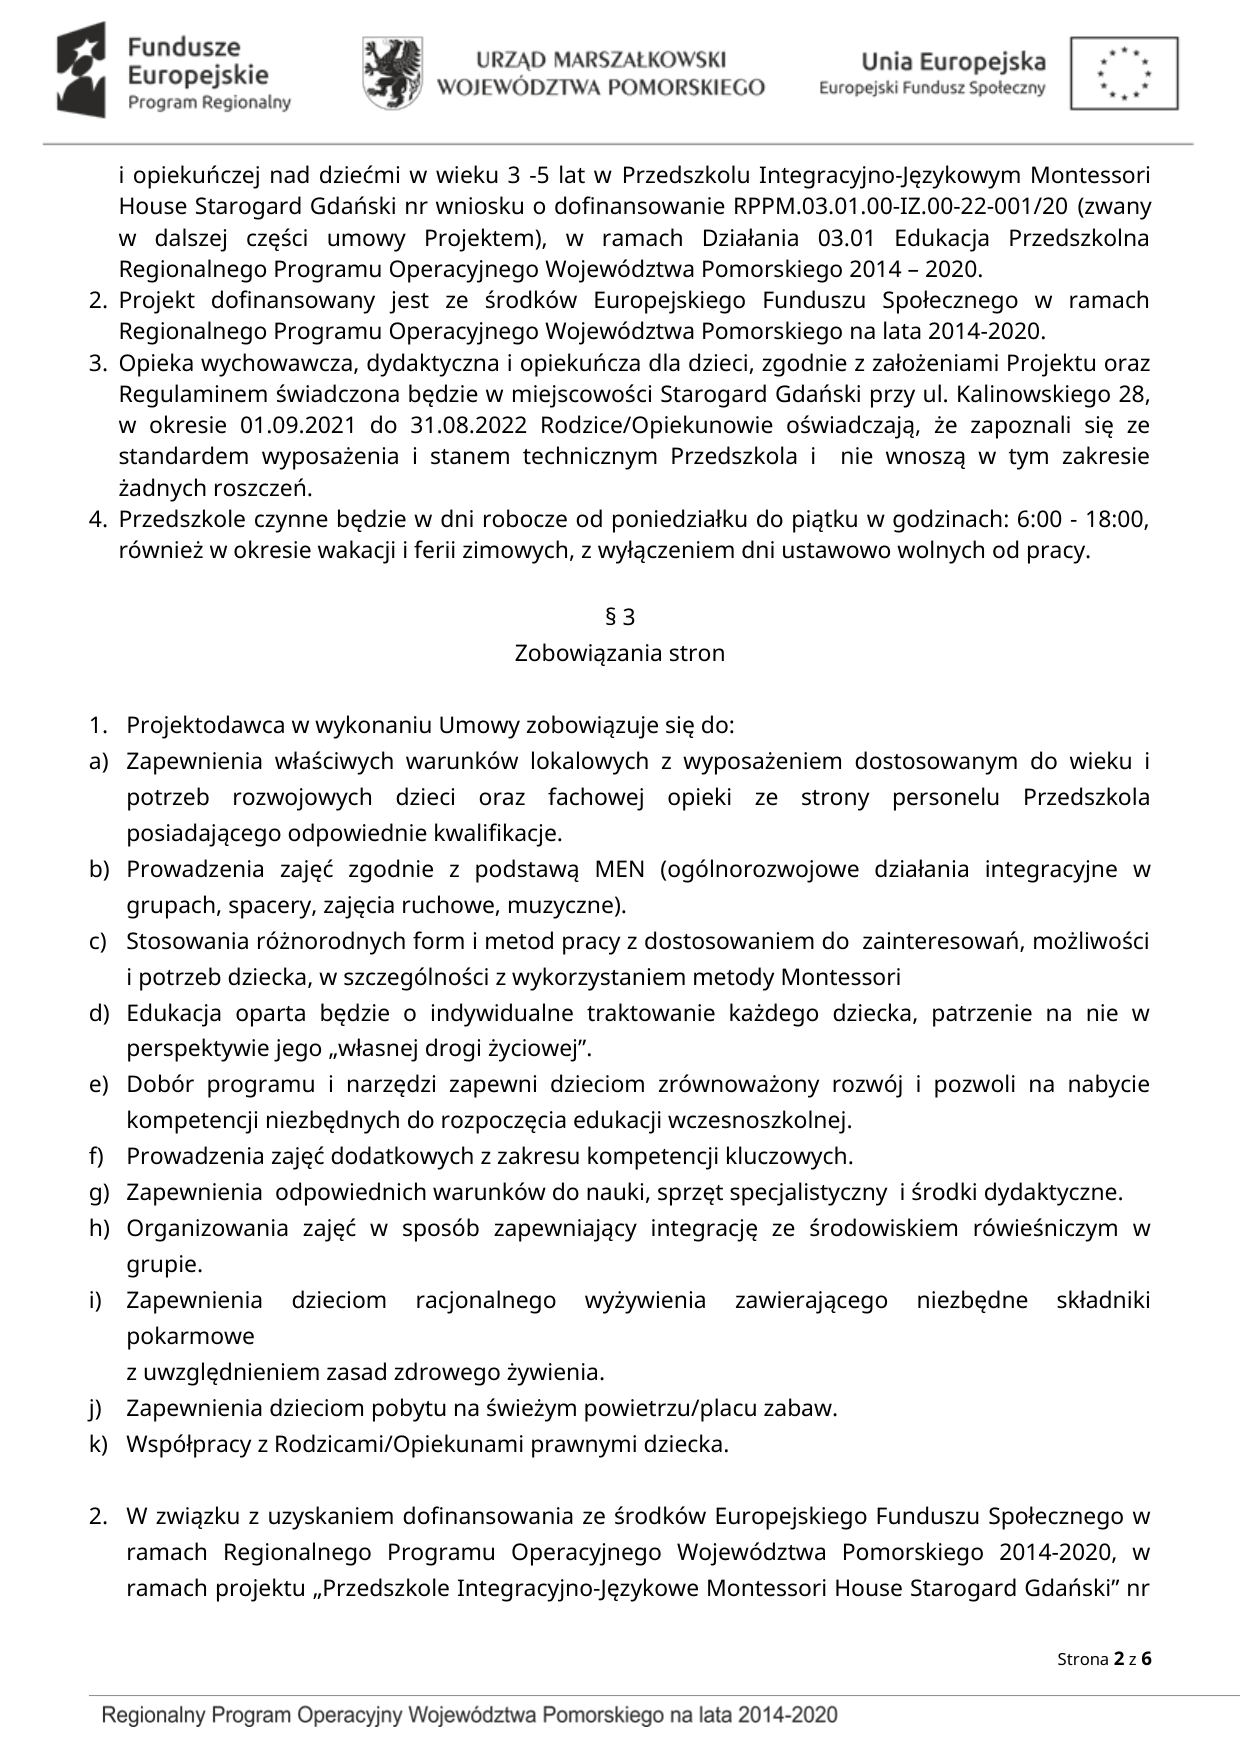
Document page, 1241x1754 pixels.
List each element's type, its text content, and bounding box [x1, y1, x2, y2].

list Dobór programu i narzędzi zapewni dzieciom zrównoważony rozwój i pozwoli na nabycie kompetencji niezbędnych do rozpoczęcia edukacji wczesnoszkolnej. [89, 1068, 1152, 1136]
list Zapewnienia dzieciom racjonalnego wyżywienia zawierającego niezbędne składniki pokarmowe z uwzględnieniem zasad zdrowego żywienia. [89, 1284, 1152, 1387]
list Organizowania zajęć w sposób zapewniający integrację ze środowiskiem rówieśniczym w grupie. [89, 1212, 1152, 1279]
list Zapewnienia odpowiednich warunków do nauki, sprzęt specjalistyczny i środki dydaktyczne. [89, 1176, 1152, 1207]
list Projekt dofinansowany jest ze środków Europejskiego Funduszu Społecznego w ramach Regionalnego Programu Operacyjnego Województwa Pomorskiego na lata 2014-2020. [89, 284, 1152, 346]
text Zobowiązania stron [89, 637, 1152, 668]
picture [88, 1695, 1241, 1727]
list Prowadzenia zajęć zgodnie z podstawą MEN (ogólnorozwojowe działania integracyjne w grupach, spacery, zajęcia ruchowe, muzyczne). [89, 853, 1152, 920]
list Edukacja oparta będzie o indywidualne traktowanie każdego dziecka, patrzenie na nie w perspektywie jego „własnej drogi życiowej”. [89, 996, 1152, 1064]
list Zapewnienia właściwych warunków lokalowych z wyposażeniem dostosowanym do wieku i potrzeb rozwojowych dzieci oraz fachowej opieki ze strony personelu Przedszkola posiadającego odpowiednie kwalifikacje. [89, 745, 1152, 848]
list Opieka wychowawcza, dydaktyczna i opiekuńcza dla dzieci, zgodnie z założeniami Projektu oraz Regulaminem świadczona będzie w miejscowości Starogard Gdański przy ul. Kalinowskiego 28, w okresie 01.09.2021 do 31.08.2022 Rodzice/Opiekunowie oświadczają, że zapoznali się ze standardem wyposażenia i stanem technicznym Przedszkola i nie wnoszą w tym zakresie żadnych roszczeń. [89, 346, 1152, 503]
list Projektodawca w wykonaniu Umowy zobowiązuje się do: [89, 709, 1152, 740]
list Współpracy z Rodzicami/Opiekunami prawnymi dziecka. [89, 1428, 1152, 1459]
list Prowadzenia zajęć dodatkowych z zakresu kompetencji kluczowych. [89, 1140, 1152, 1171]
list Zapewnienia dzieciom pobytu na świeżym powietrzu/placu zabaw. [89, 1392, 1152, 1423]
list Przedszkole czynne będzie w dni robocze od poniedziałku do piątku w godzinach: 6:00 - 18:00, również w okresie wakacji i ferii zimowych, z wyłączeniem dni ustawowo wolnych od pracy. [89, 503, 1152, 565]
list Stosowania różnorodnych form i metod pracy z dostosowaniem do zainteresowań, możliwości i potrzeb dziecka, w szczególności z wykorzystaniem metody Montessori [89, 924, 1152, 992]
text § 3 [89, 601, 1152, 632]
picture [42, 21, 1196, 147]
